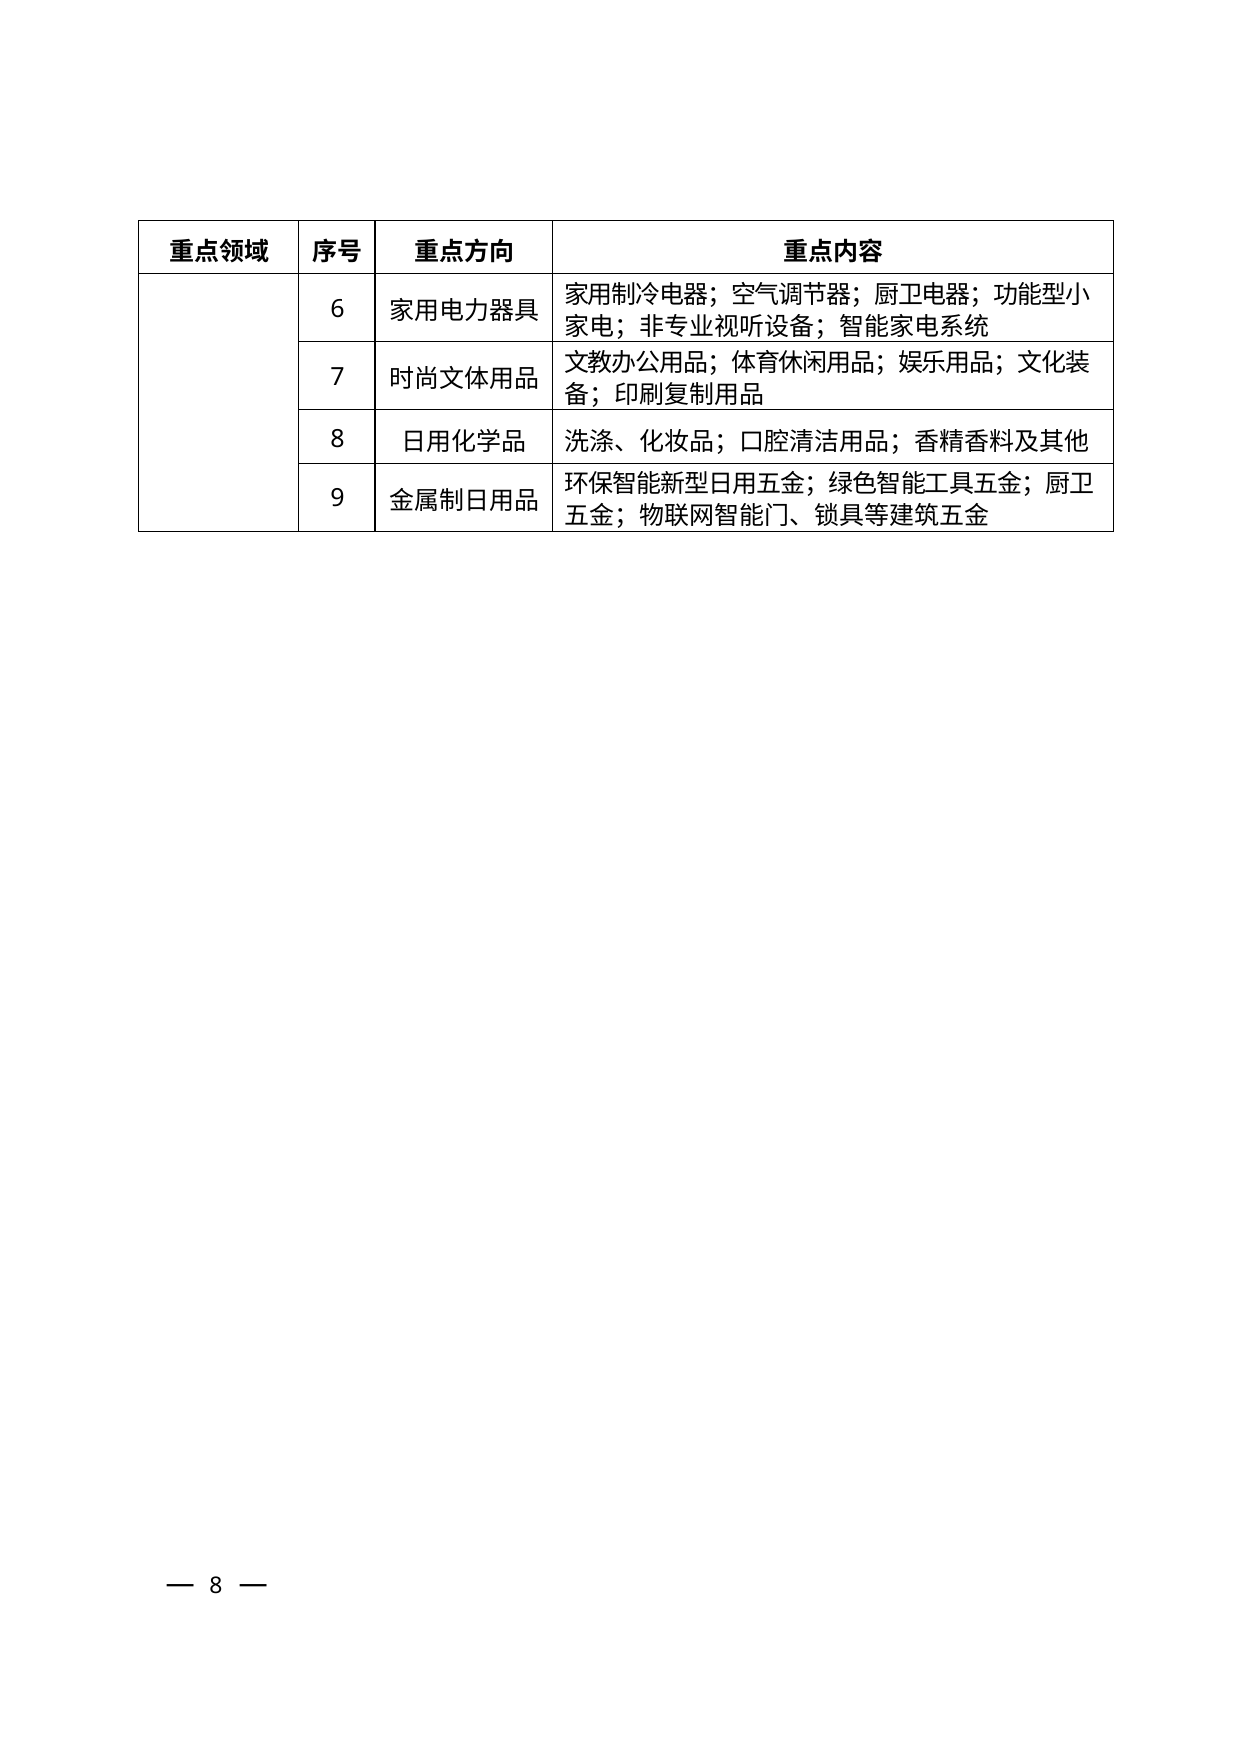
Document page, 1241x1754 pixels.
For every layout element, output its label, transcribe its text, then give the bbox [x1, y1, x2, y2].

table_cell 9 [299, 464, 374, 531]
table_cell 7 [299, 342, 374, 409]
table_cell 洗涤、化妆品；口腔清洁用品；香精香料及其他 [553, 410, 1113, 462]
table_cell 6 [299, 274, 374, 341]
table_cell [139, 274, 298, 531]
table_cell 家用制冷电器；空气调节器；厨卫电器；功能型小 家电；非专业视听设备；智能家电系统 [553, 274, 1113, 341]
table_cell 时尚文体用品 [376, 342, 552, 409]
table_cell 日用化学品 [376, 410, 552, 462]
table_header 序号 [299, 221, 374, 273]
table_cell 金属制日用品 [376, 464, 552, 531]
table_cell 家用电力器具 [376, 274, 552, 341]
table_cell 文教办公用品；体育休闲用品；娱乐用品；文化装 备；印刷复制用品 [553, 342, 1113, 409]
table_header 重点领域 [139, 221, 298, 273]
table_cell 环保智能新型日用五金；绿色智能工具五金；厨卫 五金；物联网智能门、锁具等建筑五金 [553, 464, 1113, 531]
table_header 重点内容 [553, 221, 1113, 273]
table_header 重点方向 [376, 221, 552, 273]
table_cell 8 [299, 410, 374, 462]
